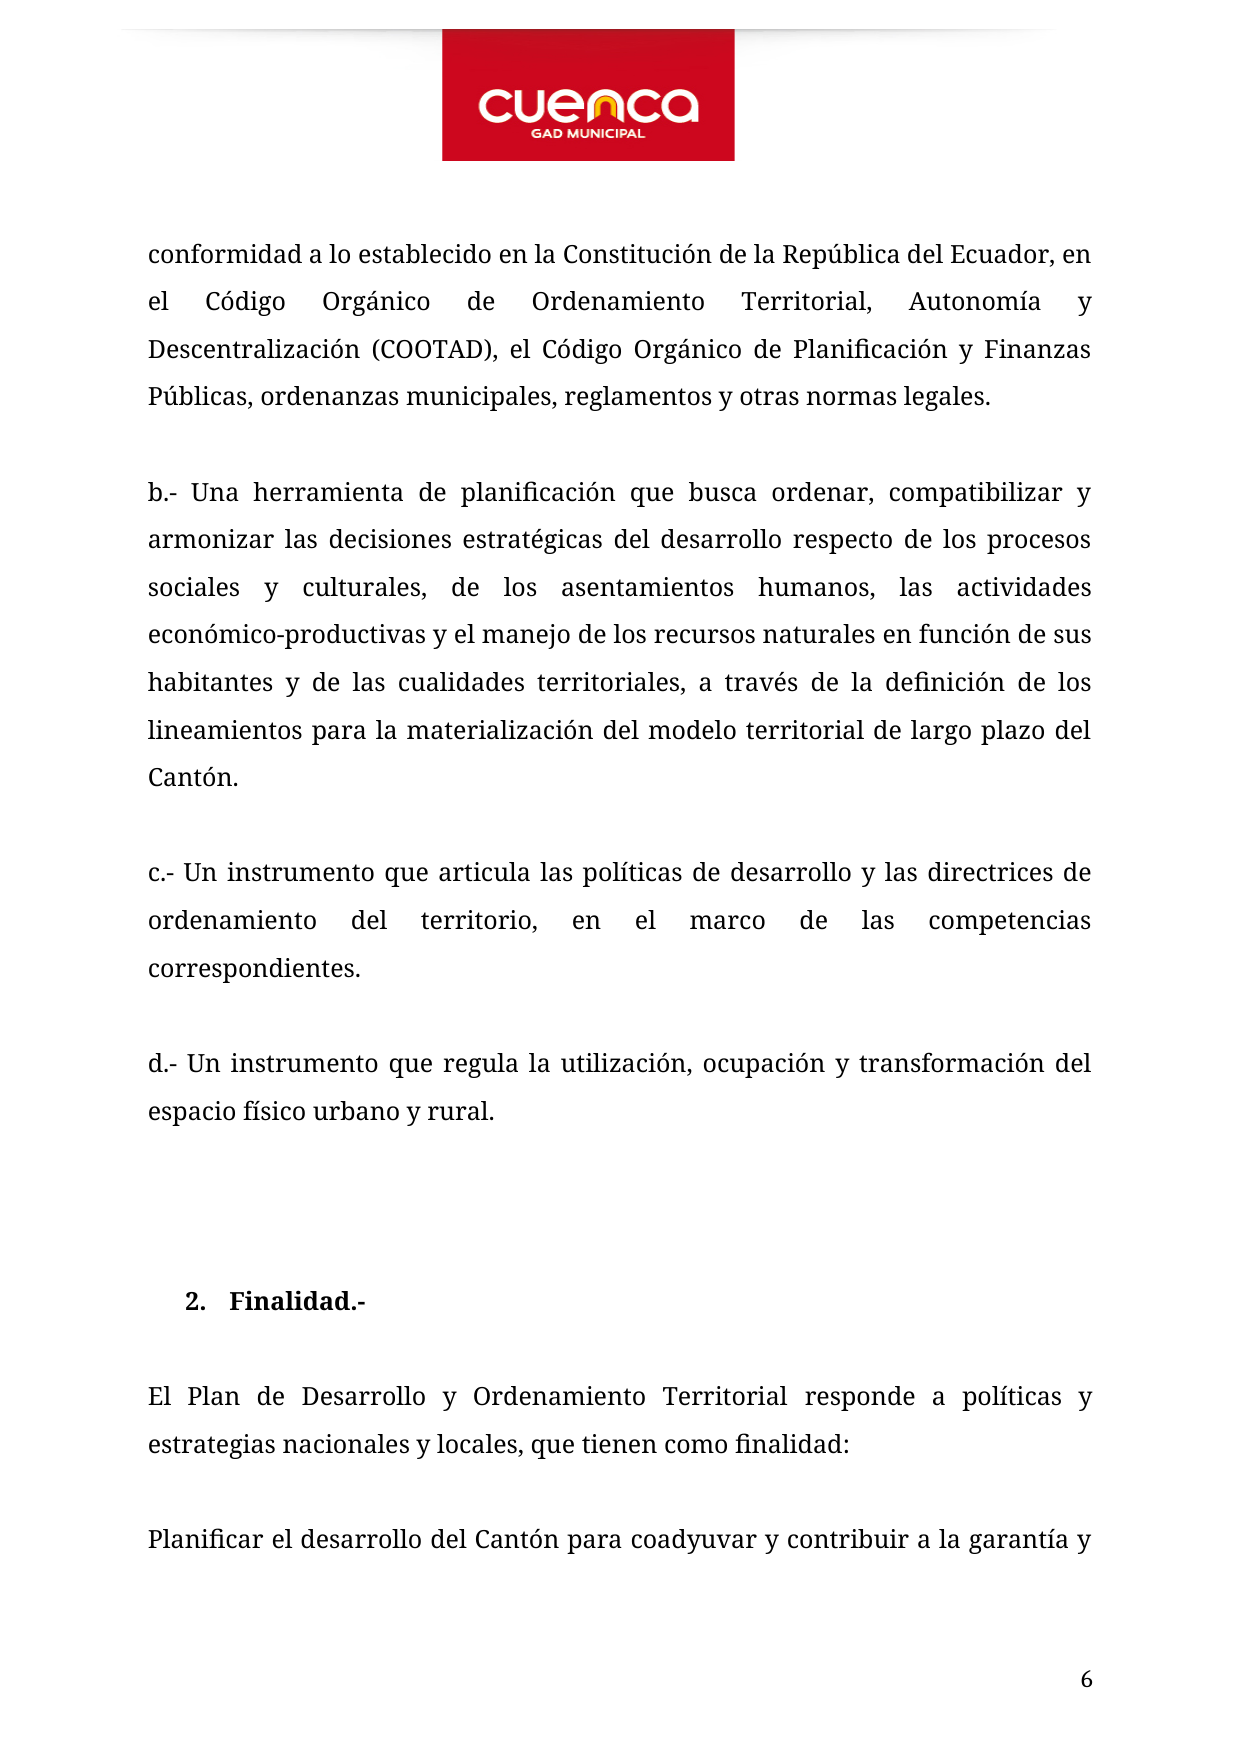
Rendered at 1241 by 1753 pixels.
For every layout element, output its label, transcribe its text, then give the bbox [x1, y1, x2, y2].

text El Plan de Desarrollo y Ordenamiento Territorial responde a políticas y estrategias nacionales y locales, que tienen como finalidad: [148, 1379, 1092, 1460]
list Finalidad.- [185, 1283, 1092, 1318]
text c.- Un instrumento que articula las políticas de desarrollo y las directrices de ordenamiento del territorio, en el marco de las competencias correspondientes. [148, 855, 1092, 984]
text b.- Una herramienta de planificación que busca ordenar, compatibilizar y armonizar las decisiones estratégicas del desarrollo respecto de los procesos sociales y culturales, de los asentamientos humanos, las actividades económico-productivas y el manejo de los recursos naturales en función de sus habitantes y de las cualidades territoriales, a través de la definición de los lineamientos para la materialización del modelo territorial de largo plazo del Cantón. [148, 474, 1092, 794]
text d.- Un instrumento que regula la utilización, ocupación y transformación del espacio físico urbano y rural. [148, 1046, 1092, 1127]
picture [0, 29, 1237, 161]
